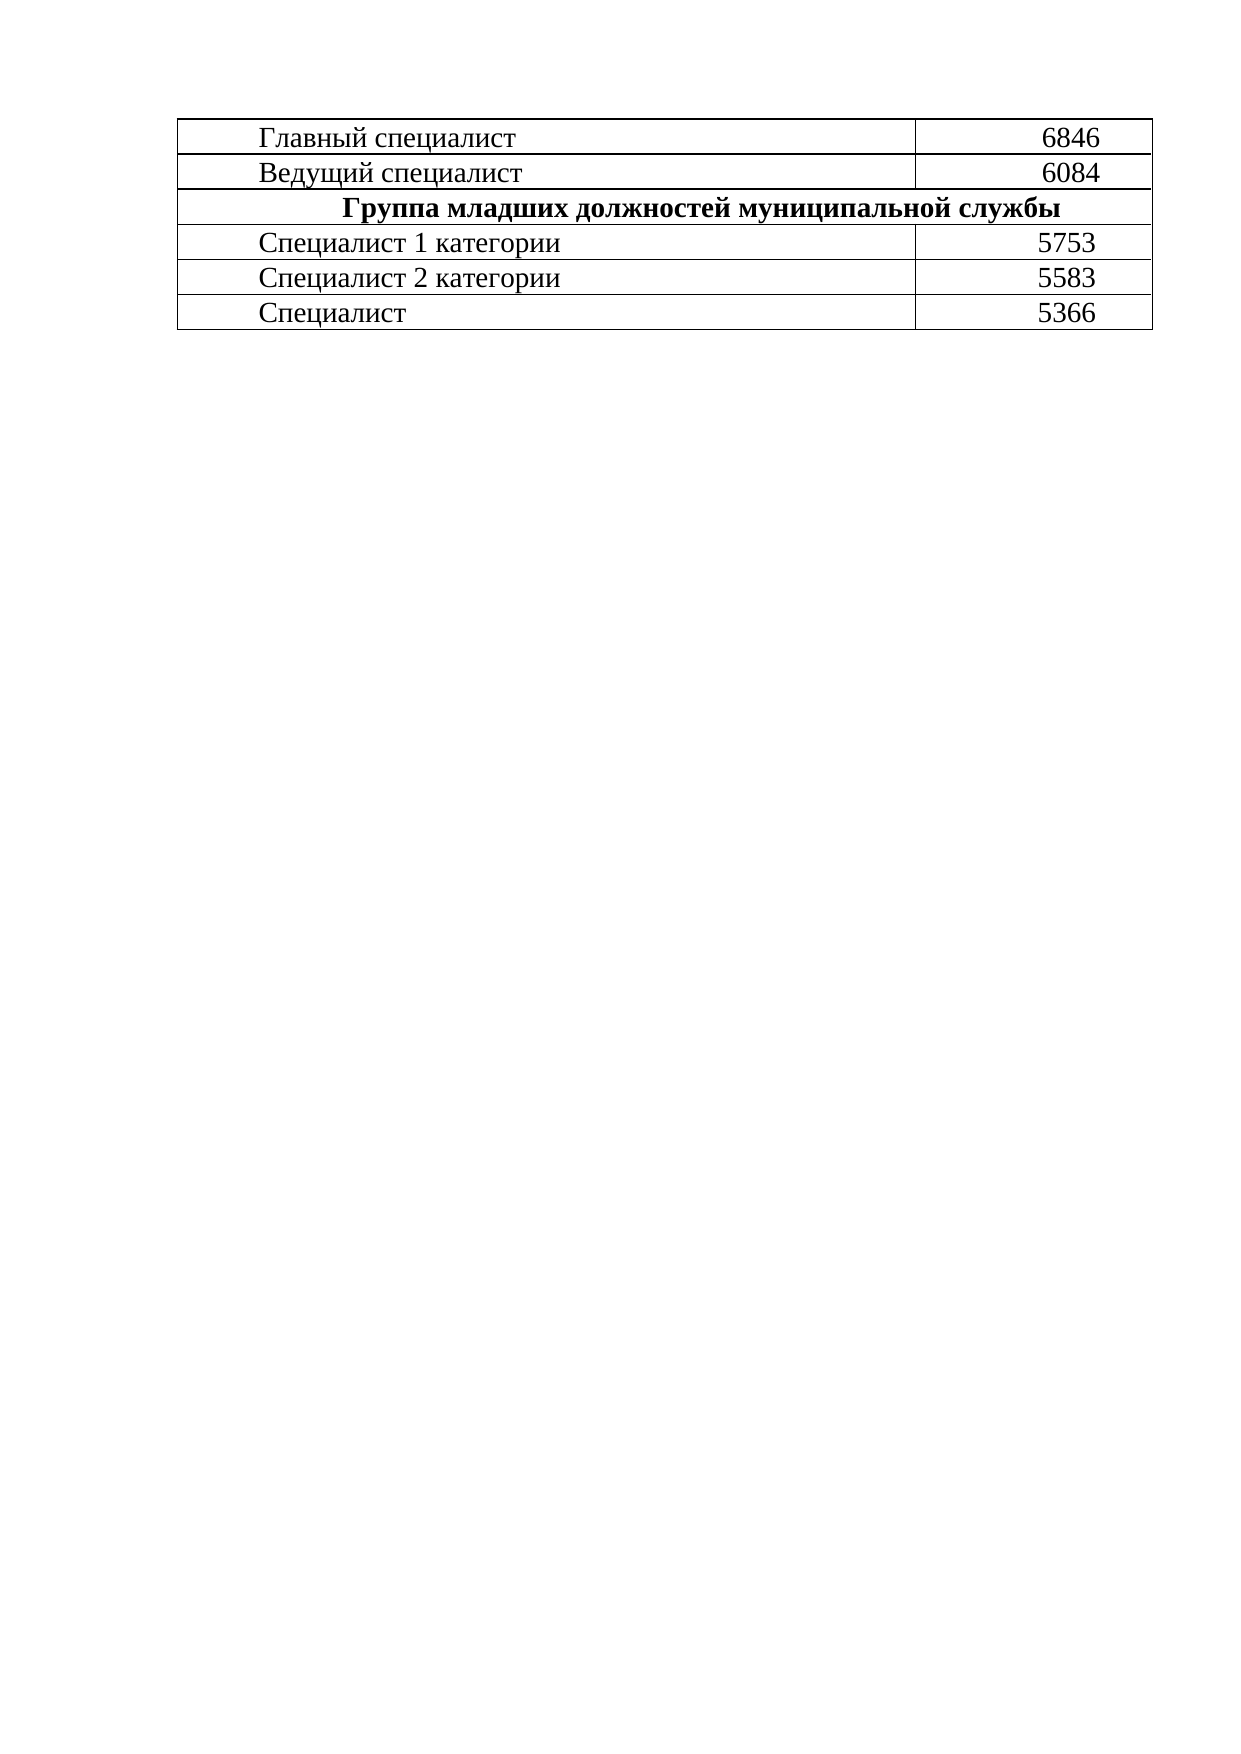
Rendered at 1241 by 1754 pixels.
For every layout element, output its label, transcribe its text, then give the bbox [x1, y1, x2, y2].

table_cell 6084 [916, 153, 1152, 188]
table_cell 5753 [916, 224, 1152, 258]
table_cell Ведущий специалист [178, 155, 915, 188]
table_cell Специалист 1 категории [178, 225, 915, 258]
table_cell 5366 [916, 294, 1152, 329]
table_cell Специалист [178, 295, 915, 329]
table_cell 6846 [916, 120, 1152, 153]
table_cell Специалист 2 категории [178, 260, 915, 294]
table_cell Группа младших должностей муниципальной службы [178, 188, 1152, 223]
table_cell 5583 [916, 259, 1152, 294]
table_cell Главный специалист [178, 120, 915, 153]
